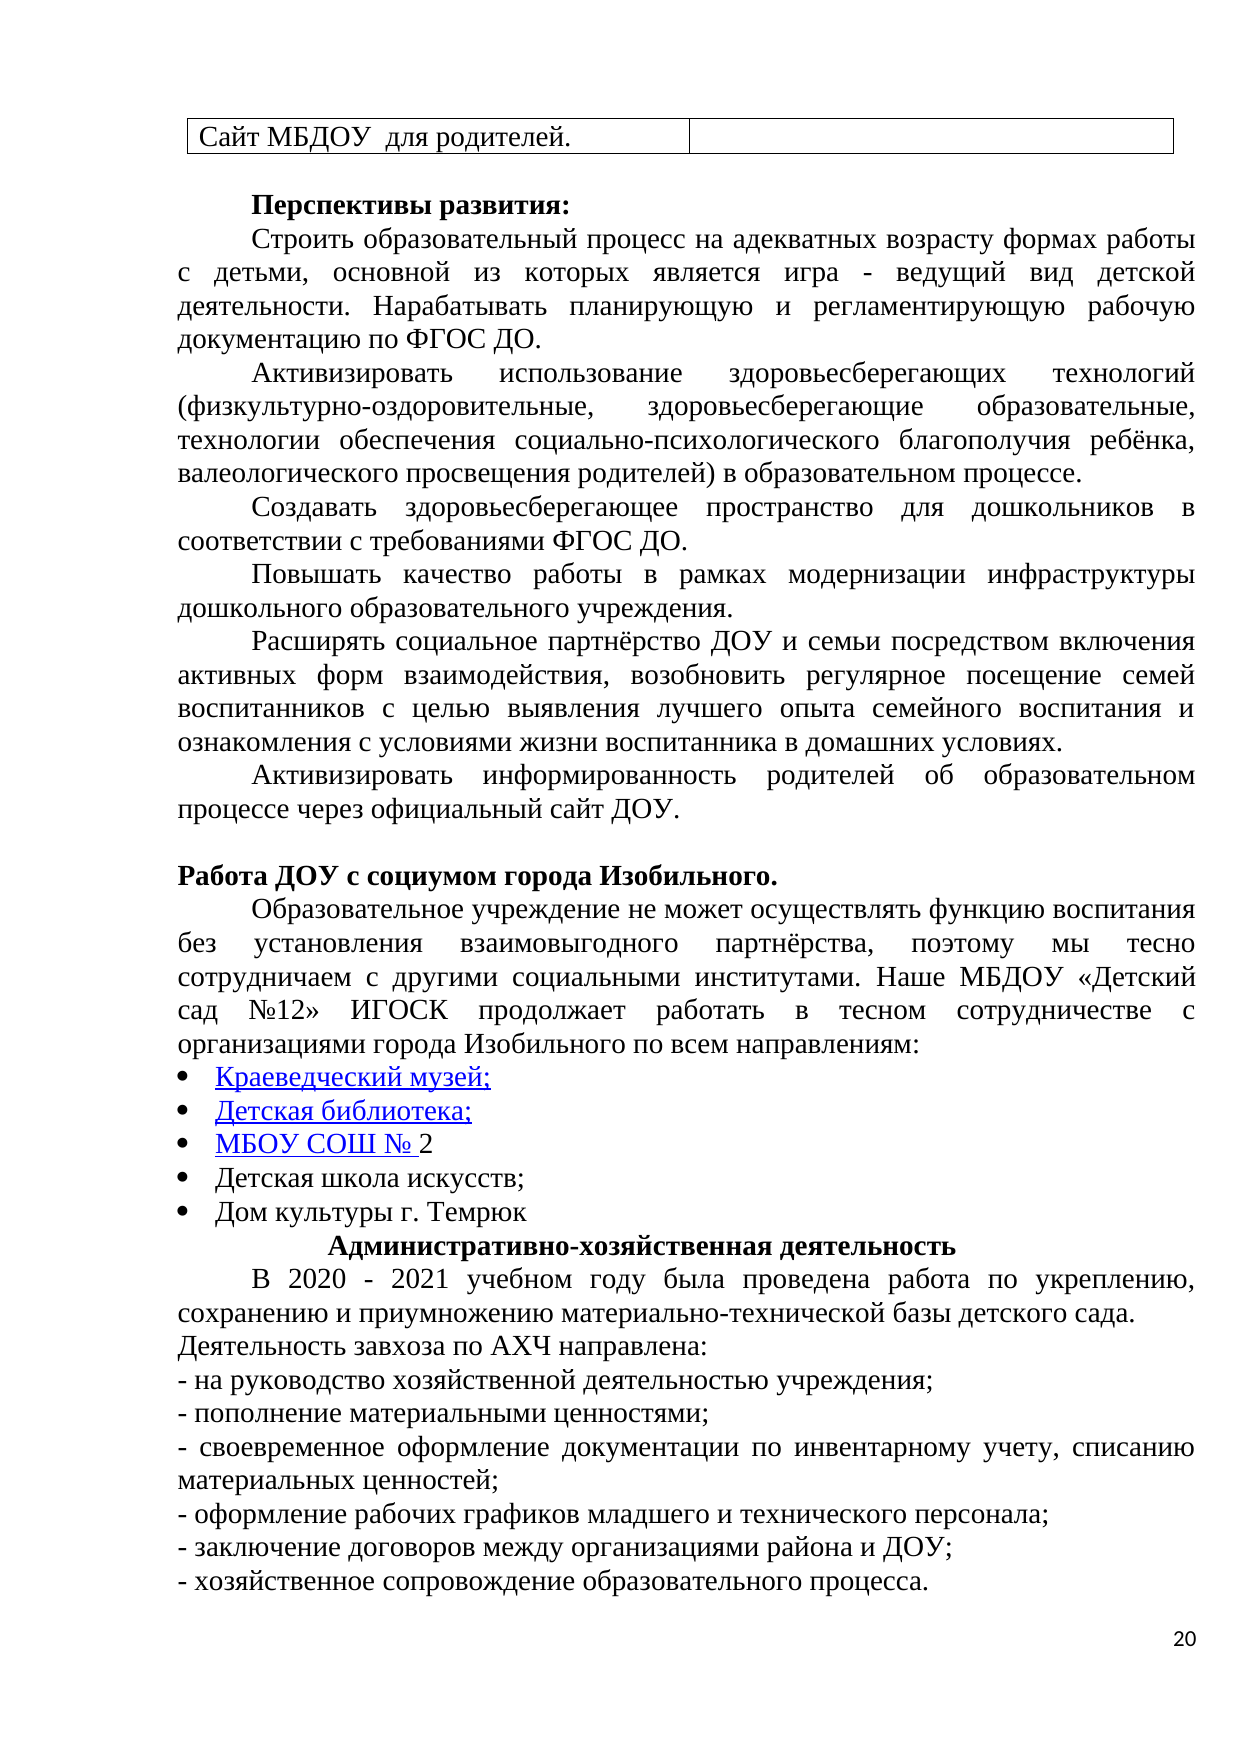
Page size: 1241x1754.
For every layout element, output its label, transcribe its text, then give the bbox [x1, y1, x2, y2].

list Краеведческий музей; [177, 1059, 1196, 1093]
text - заключение договоров между организациями района и ДОУ; [177, 1529, 1196, 1563]
text Активизировать информированность родителей об образовательном процессе через официальный сайт ДОУ. [177, 757, 1196, 824]
text Административно-хозяйственная деятельность [327, 1228, 1196, 1261]
text Расширять социальное партнёрство ДОУ и семьи посредством включения активных форм взаимодействия, возобновить регулярное посещение семей воспитанников с целью выявления лучшего опыта семейного воспитания и ознакомления с условиями жизни воспитанника в домашних условиях. [177, 623, 1196, 757]
text - на руководство хозяйственной деятельностью учреждения; [177, 1362, 1196, 1395]
text Работа ДОУ с социумом города Изобильного. [177, 858, 1196, 892]
text Активизировать использование здоровьесберегающих технологий (физкультурно-оздоровительные, здоровьесберегающие образовательные, технологии обеспечения социально-психологического благополучия ребёнка, валеологического просвещения родителей) в образовательном процессе. [177, 355, 1196, 489]
text Строить образовательный процесс на адекватных возрасту формах работы с детьми, основной из которых является игра - ведущий вид детской деятельности. Нарабатывать планирующую и регламентирующую рабочую документацию по ФГОС ДО. [177, 221, 1196, 355]
text Создавать здоровьесберегающее пространство для дошкольников в соответствии с требованиями ФГОС ДО. [177, 489, 1196, 556]
text В 2020 - 2021 учебном году была проведена работа по укреплению, сохранению и приумножению материально-технической базы детского сада. [177, 1261, 1196, 1328]
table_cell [188, 119, 689, 153]
text - пополнение материальными ценностями; [177, 1395, 1196, 1429]
list МБОУ СОШ № 2 [177, 1127, 1196, 1160]
text - хозяйственное сопровождение образовательного процесса. [177, 1563, 1196, 1597]
text - оформление рабочих графиков младшего и технического персонала; [177, 1496, 1196, 1529]
list Детская школа искусств; [177, 1160, 1196, 1194]
list Детская библиотека; [177, 1093, 1196, 1127]
text Образовательное учреждение не может осуществлять функцию воспитания без установления взаимовыгодного партнёрства, поэтому мы тесно сотрудничаем с другими социальными институтами. Наше МБДОУ «Детский сад №12» ИГОСК продолжает работать в тесном сотрудничестве с организациями города Изобильного по всем направлениям: [177, 892, 1196, 1059]
text Деятельность завхоза по АХЧ направлена: [177, 1328, 1196, 1362]
text Перспективы развития: [177, 187, 1196, 221]
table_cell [690, 119, 1173, 153]
text Повышать качество работы в рамках модернизации инфраструктуры дошкольного образовательного учреждения. [177, 556, 1196, 623]
text - своевременное оформление документации по инвентарному учету, списанию материальных ценностей; [177, 1429, 1196, 1496]
list Дом культуры г. Темрюк [177, 1194, 1196, 1228]
